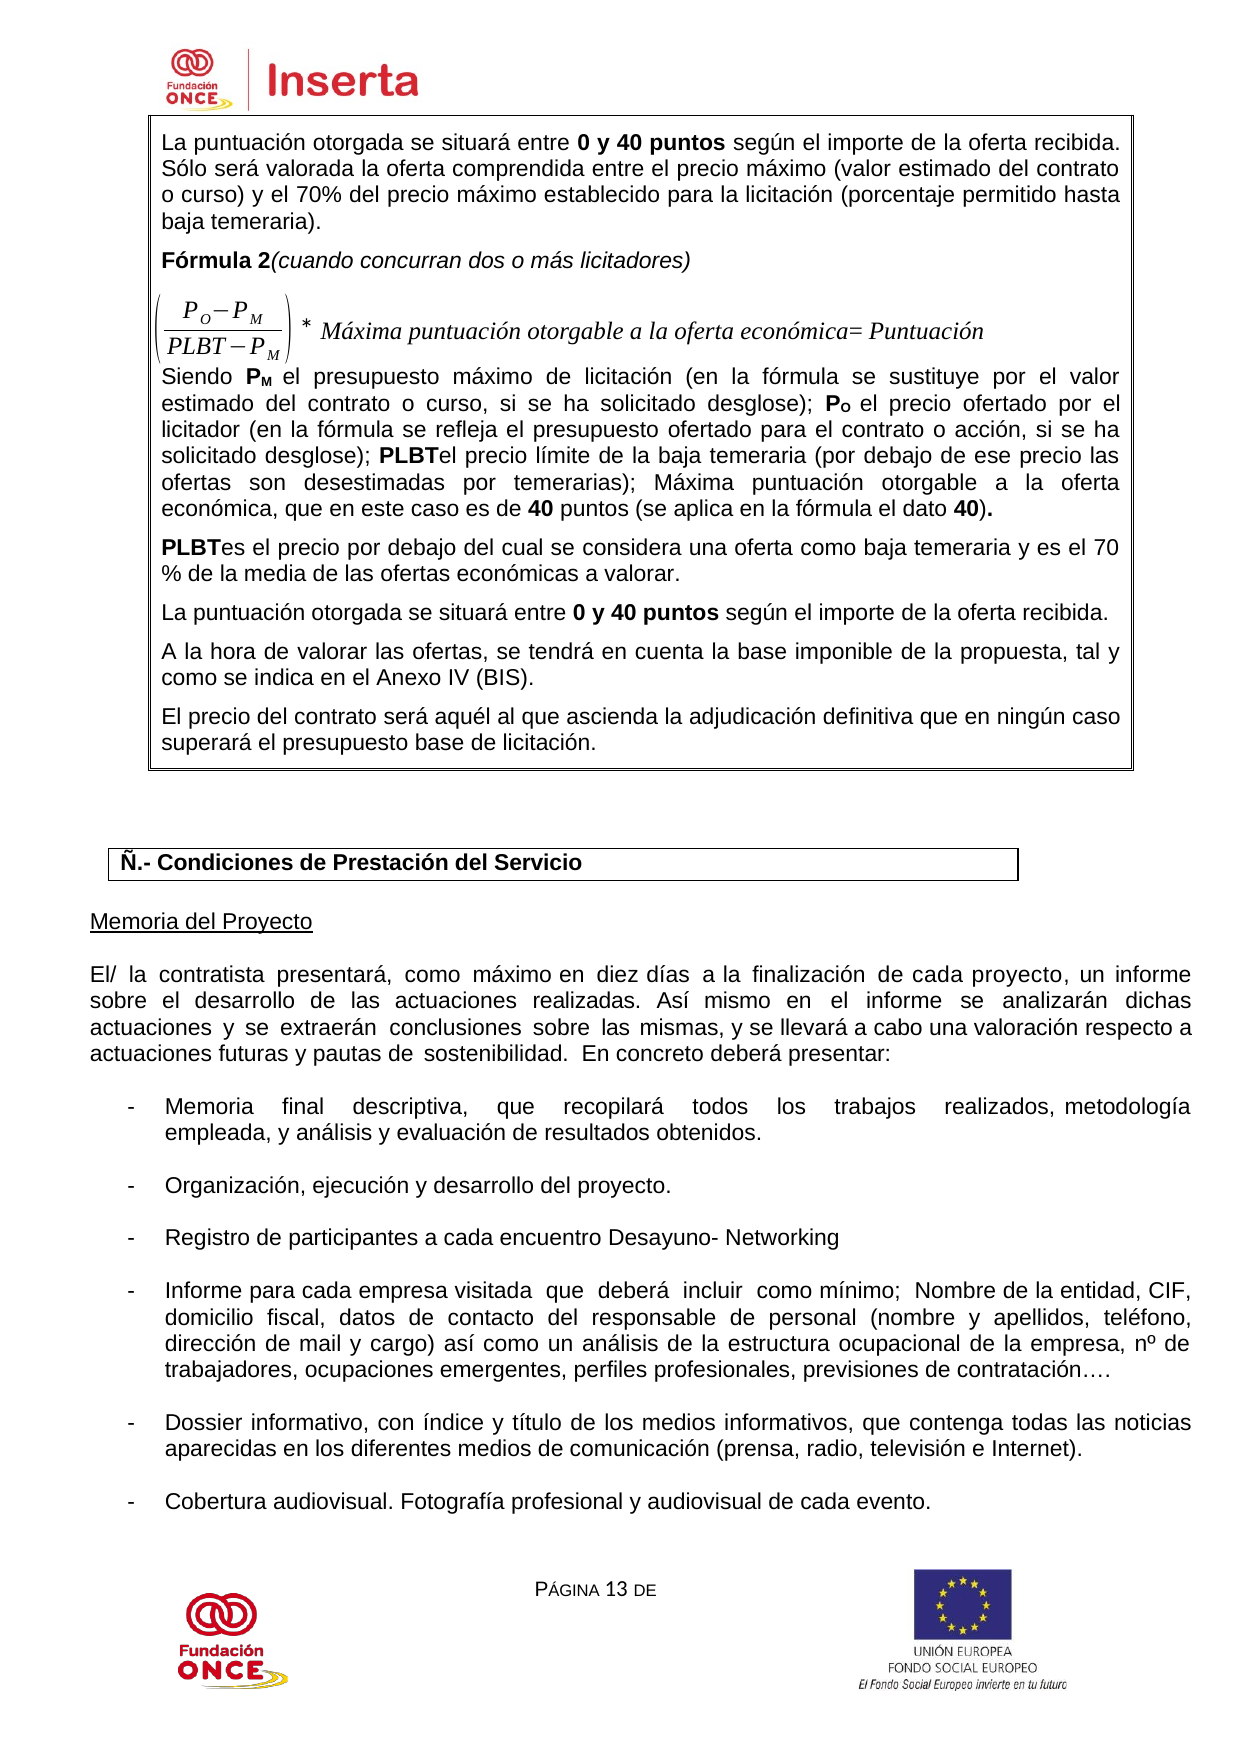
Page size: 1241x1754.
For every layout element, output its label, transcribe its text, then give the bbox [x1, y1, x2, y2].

picture [177, 1593, 288, 1689]
list Dossier informativo, con índice y título de los medios informativos, que contenga todas las noticias aparecidas en los diferentes medios de comunicación (prensa, radio, televisión e Internet). [127, 1409, 1192, 1462]
picture [858, 1569, 1067, 1691]
picture [159, 41, 423, 115]
list Registro de participantes a cada encuentro Desayuno- Networking [127, 1224, 1192, 1251]
text Memoria del Proyecto [89, 908, 1192, 934]
list Memoria final descriptiva, que recopilará todos los trabajos realizados, metodología empleada, y análisis y evaluación de resultados obtenidos. [127, 1093, 1192, 1145]
list Informe para cada empresa visitada que deberá incluir como mínimo; Nombre de la entidad, CIF, domicilio fiscal, datos de contacto del responsable de personal (nombre y apellidos, teléfono, dirección de mail y cargo) así como un análisis de la estructura ocupacional de la empresa, nº de trabajadores, ocupaciones emergentes, perfiles profesionales, previsiones de contratación…. [127, 1277, 1192, 1382]
text El/ la contratista presentará, como máximo en diez días a la finalización de cada proyecto, un informe sobre el desarrollo de las actuaciones realizadas. Así mismo en el informe se analizarán dichas actuaciones y se extraerán conclusiones sobre las mismas, y se llevará a cabo una valoración respecto a actuaciones futuras y pautas de sostenibilidad. En concreto deberá presentar: [89, 961, 1192, 1066]
list Organización, ejecución y desarrollo del proyecto. [127, 1172, 1192, 1198]
list Cobertura audiovisual. Fotografía profesional y audiovisual de cada evento. [127, 1488, 1192, 1514]
